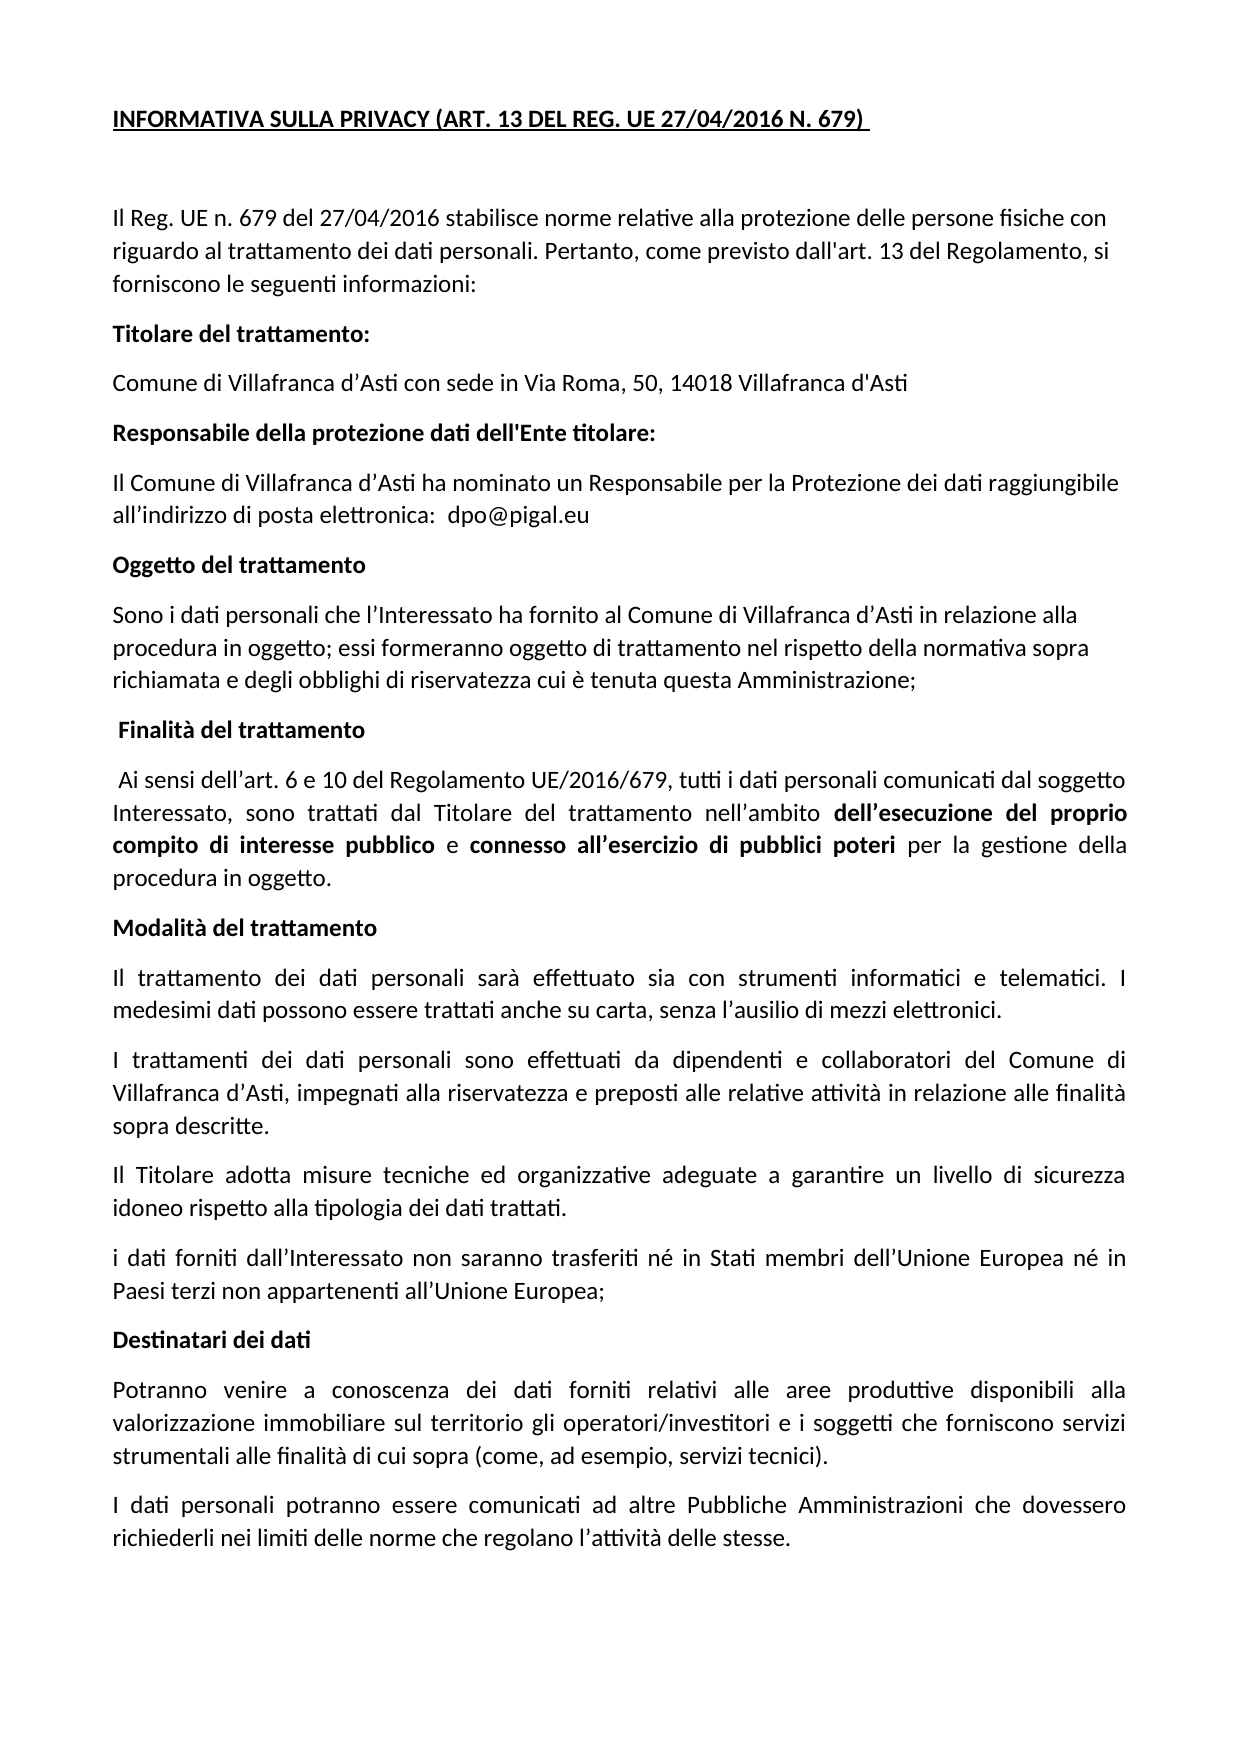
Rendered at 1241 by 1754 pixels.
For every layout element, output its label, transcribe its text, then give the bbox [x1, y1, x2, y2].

text Destinatari dei dati [112, 1325, 1128, 1355]
text I dati personali potranno essere comunicati ad altre Pubbliche Amministrazioni che dovessero richiederli nei limiti delle norme che regolano l’attività delle stesse. [112, 1490, 1128, 1553]
text Il trattamento dei dati personali sarà effettuato sia con strumenti informatici e telematici. I medesimi dati possono essere trattati anche su carta, senza l’ausilio di mezzi elettronici. [112, 962, 1128, 1025]
text I trattamenti dei dati personali sono effettuati da dipendenti e collaboratori del Comune di Villafranca d’Asti, impegnati alla riservatezza e preposti alle relative attività in relazione alle finalità sopra descritte. [112, 1044, 1128, 1141]
text Ai sensi dell’art. 6 e 10 del Regolamento UE/2016/679, tutti i dati personali comunicati dal soggetto Interessato, sono trattati dal Titolare del trattamento nell’ambito dell’esecuzione del proprio compito di interesse pubblico e connesso all’esercizio di pubblici poteri per la gestione della procedura in oggetto. [112, 764, 1128, 893]
text Il Titolare adotta misure tecniche ed organizzative adeguate a garantire un livello di sicurezza idoneo rispetto alla tipologia dei dati trattati. [112, 1160, 1128, 1223]
text Titolare del trattamento: [112, 318, 1128, 348]
text Oggetto del trattamento [112, 549, 1128, 580]
text Comune di Villafranca d’Asti con sede in Via Roma, 50, 14018 Villafranca d'Asti [112, 368, 1128, 398]
text Potranno venire a conoscenza dei dati forniti relativi alle aree produttive disponibili alla valorizzazione immobiliare sul territorio gli operatori/investitori e i soggetti che forniscono servizi strumentali alle finalità di cui sopra (come, ad esempio, servizi tecnici). [112, 1374, 1128, 1471]
text Responsabile della protezione dati dell'Ente titolare: [112, 417, 1128, 448]
text i dati forniti dall’Interessato non saranno trasferiti né in Stati membri dell’Unione Europea né in Paesi terzi non appartenenti all’Unione Europea; [112, 1242, 1128, 1306]
text INFORMATIVA SULLA PRIVACY (ART. 13 DEL REG. UE 27/04/2016 N. 679) [112, 103, 1128, 134]
text Modalità del trattamento [112, 912, 1128, 943]
text Il Comune di Villafranca d’Asti ha nominato un Responsabile per la Protezione dei dati raggiungibile all’indirizzo di posta elettronica: dpo@pigal.eu [112, 467, 1128, 530]
text Finalità del trattamento [112, 714, 1128, 745]
text Sono i dati personali che l’Interessato ha fornito al Comune di Villafranca d’Asti in relazione alla procedura in oggetto; essi formeranno oggetto di trattamento nel rispetto della normativa sopra richiamata e degli obblighi di riservatezza cui è tenuta questa Amministrazione; [112, 599, 1128, 695]
text Il Reg. UE n. 679 del 27/04/2016 stabilisce norme relative alla protezione delle persone fisiche con riguardo al trattamento dei dati personali. Pertanto, come previsto dall'art. 13 del Regolamento, si forniscono le seguenti informazioni: [112, 203, 1128, 299]
